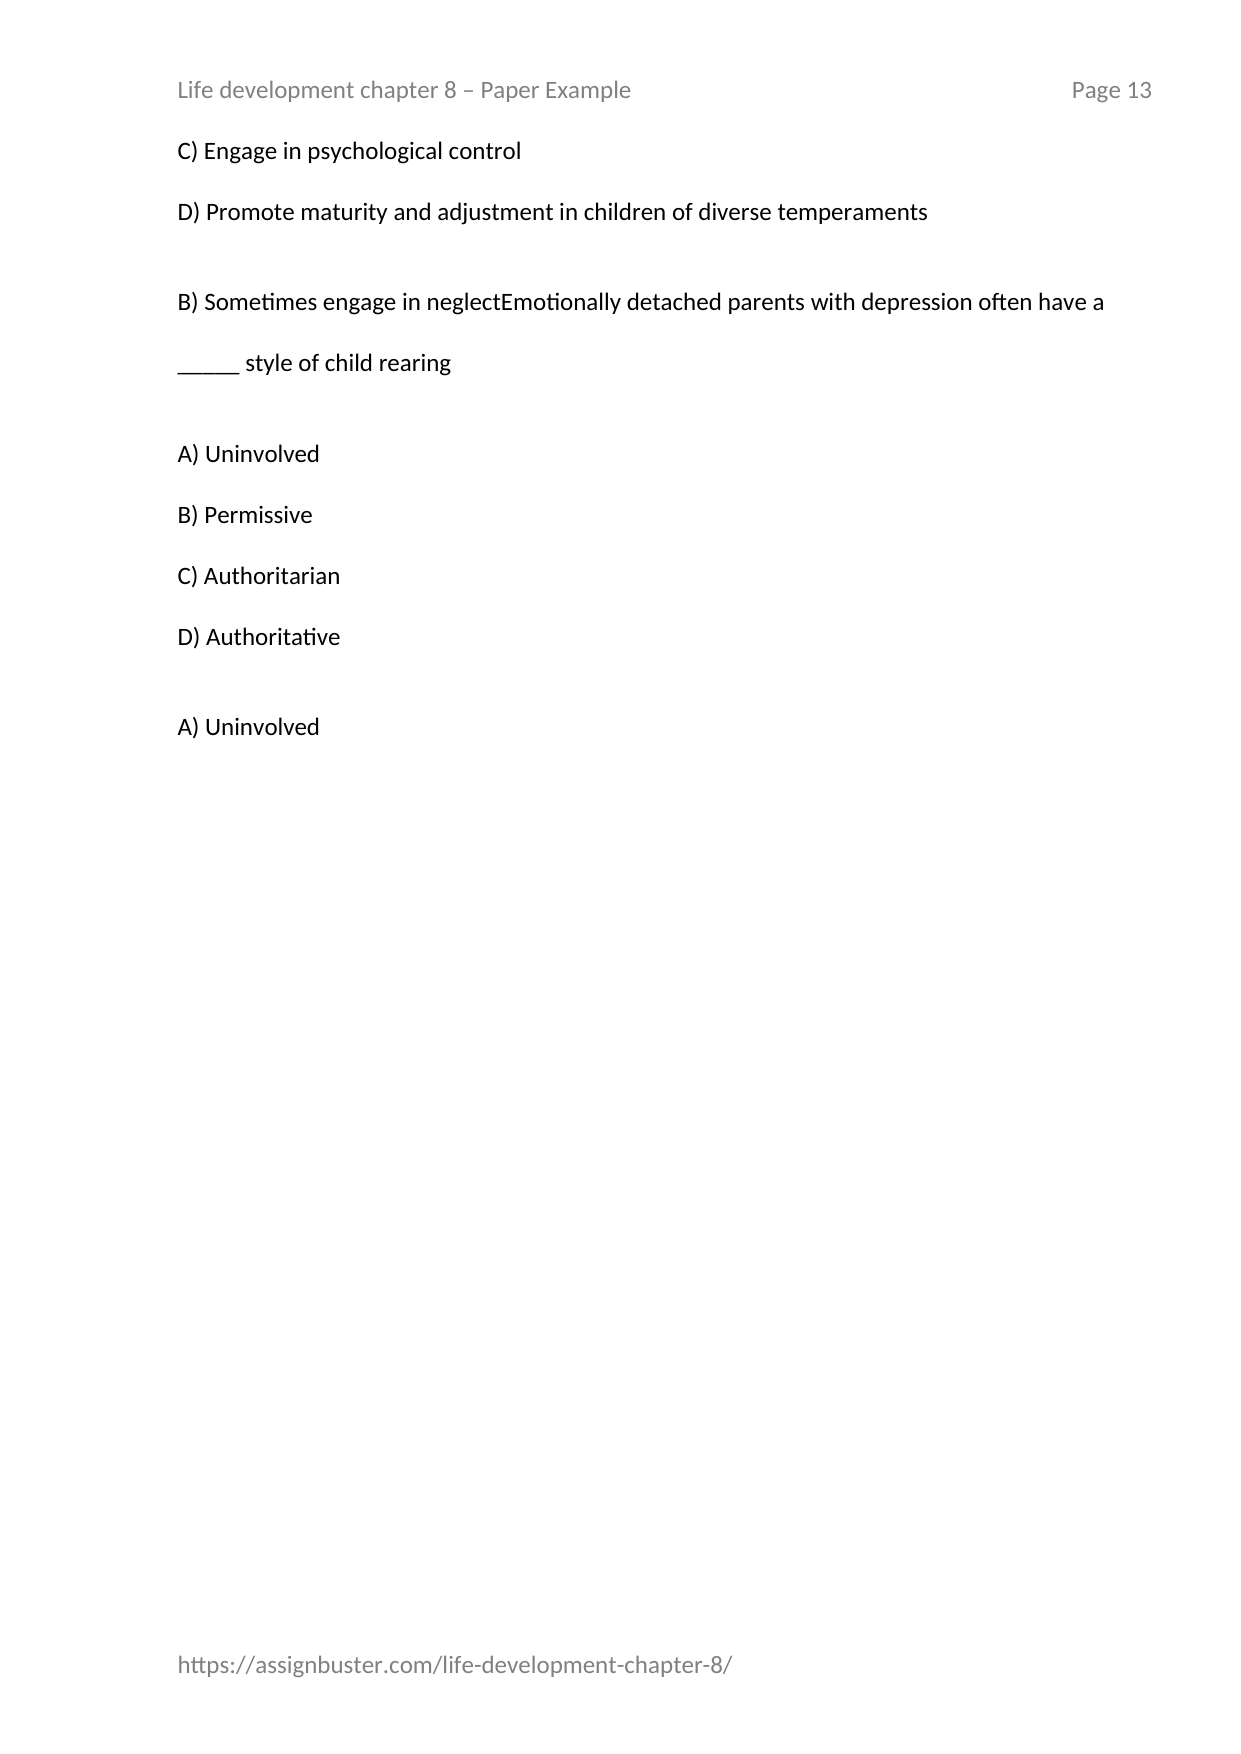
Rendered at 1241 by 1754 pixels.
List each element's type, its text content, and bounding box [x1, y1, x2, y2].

text A) Uninvolved [177, 712, 1152, 742]
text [177, 135, 1152, 226]
text B) Sometimes engage in neglectEmotionally detached parents with depression often have a _____ style of child rearing [177, 286, 1152, 378]
text A) Uninvolved B) Permissive C) Authoritarian D) Authoritative [177, 438, 1152, 652]
